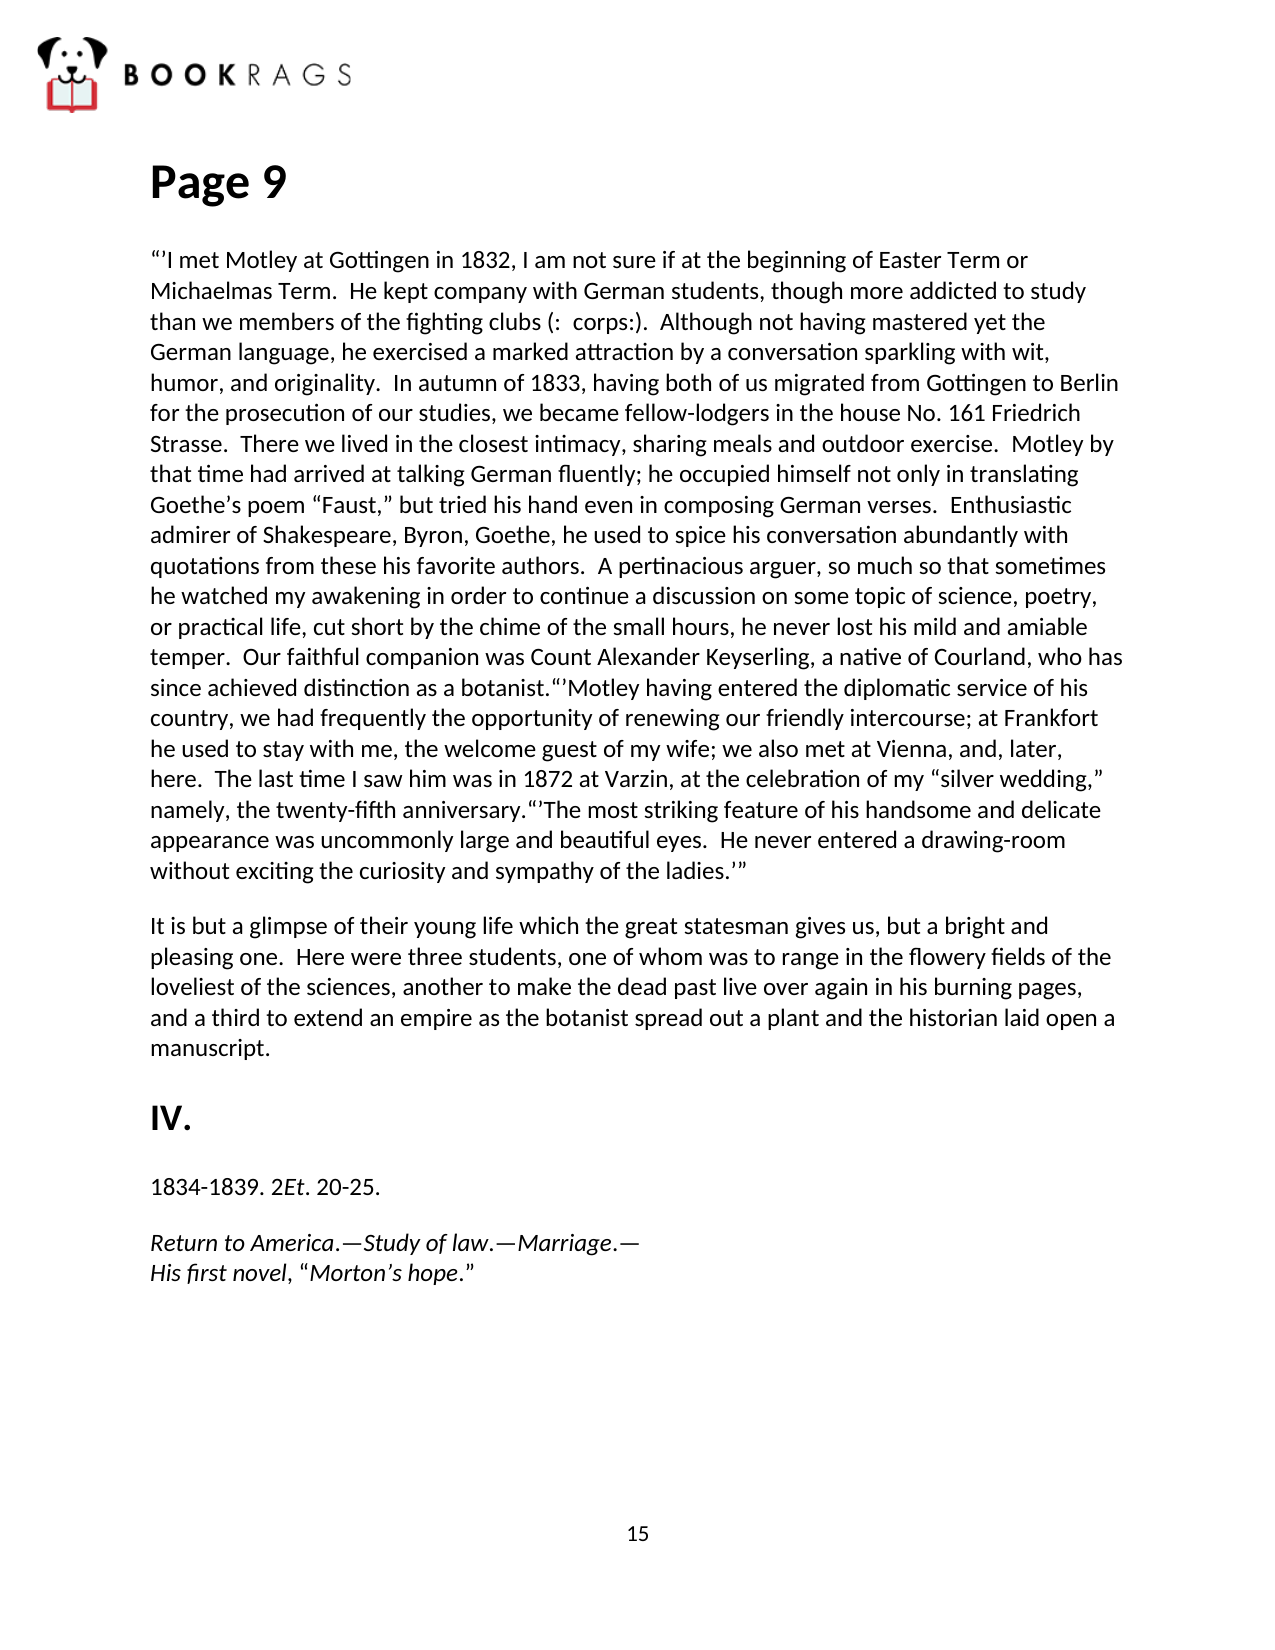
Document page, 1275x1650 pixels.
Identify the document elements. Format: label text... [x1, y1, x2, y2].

text Page 9 [150, 150, 1125, 211]
text IV. [150, 1094, 1125, 1140]
text “’I met Motley at Gottingen in 1832, I am not sure if at the beginning of Easter Term or Michaelmas Term. He kept company with German students, though more addicted to study than we members of the fighting clubs (: corps:). Although not having mastered yet the German language, he exercised a marked attraction by a conversation sparkling with wit, humor, and originality. In autumn of 1833, having both of us migrated from Gottingen to Berlin for the prosecution of our studies, we became fellow-lodgers in the house No. 161 Friedrich Strasse. There we lived in the closest intimacy, sharing meals and outdoor exercise. Motley by that time had arrived at talking German fluently; he occupied himself not only in translating Goethe’s poem “Faust,” but tried his hand even in composing German verses. Enthusiastic admirer of Shakespeare, Byron, Goethe, he used to spice his conversation abundantly with quotations from these his favorite authors. A pertinacious arguer, so much so that sometimes he watched my awakening in order to continue a discussion on some topic of science, poetry, or practical life, cut short by the chime of the small hours, he never lost his mild and amiable temper. Our faithful companion was Count Alexander Keyserling, a native of Courland, who has since achieved distinction as a botanist.“’Motley having entered the diplomatic service of his country, we had frequently the opportunity of renewing our friendly intercourse; at Frankfort he used to stay with me, the welcome guest of my wife; we also met at Vienna, and, later, here. The last time I saw him was in 1872 at Varzin, at the celebration of my “silver wedding,” namely, the twenty-fifth anniversary.“’The most striking feature of his handsome and delicate appearance was uncommonly large and beautiful eyes. He never entered a drawing-room without exciting the curiosity and sympathy of the ladies.’” [150, 244, 1125, 886]
text Return to America.—­Study of law.—­Marriage.—­ His first novel, “Morton’s hope.” [150, 1227, 1125, 1288]
text It is but a glimpse of their young life which the great statesman gives us, but a bright and pleasing one. Here were three students, one of whom was to range in the flowery fields of the loveliest of the sciences, another to make the dead past live over again in his burning pages, and a third to extend an empire as the botanist spread out a plant and the historian laid open a manuscript. [150, 911, 1125, 1063]
text 1834-1839. 2Et. 20-25. [150, 1171, 1125, 1202]
picture [37, 37, 351, 113]
